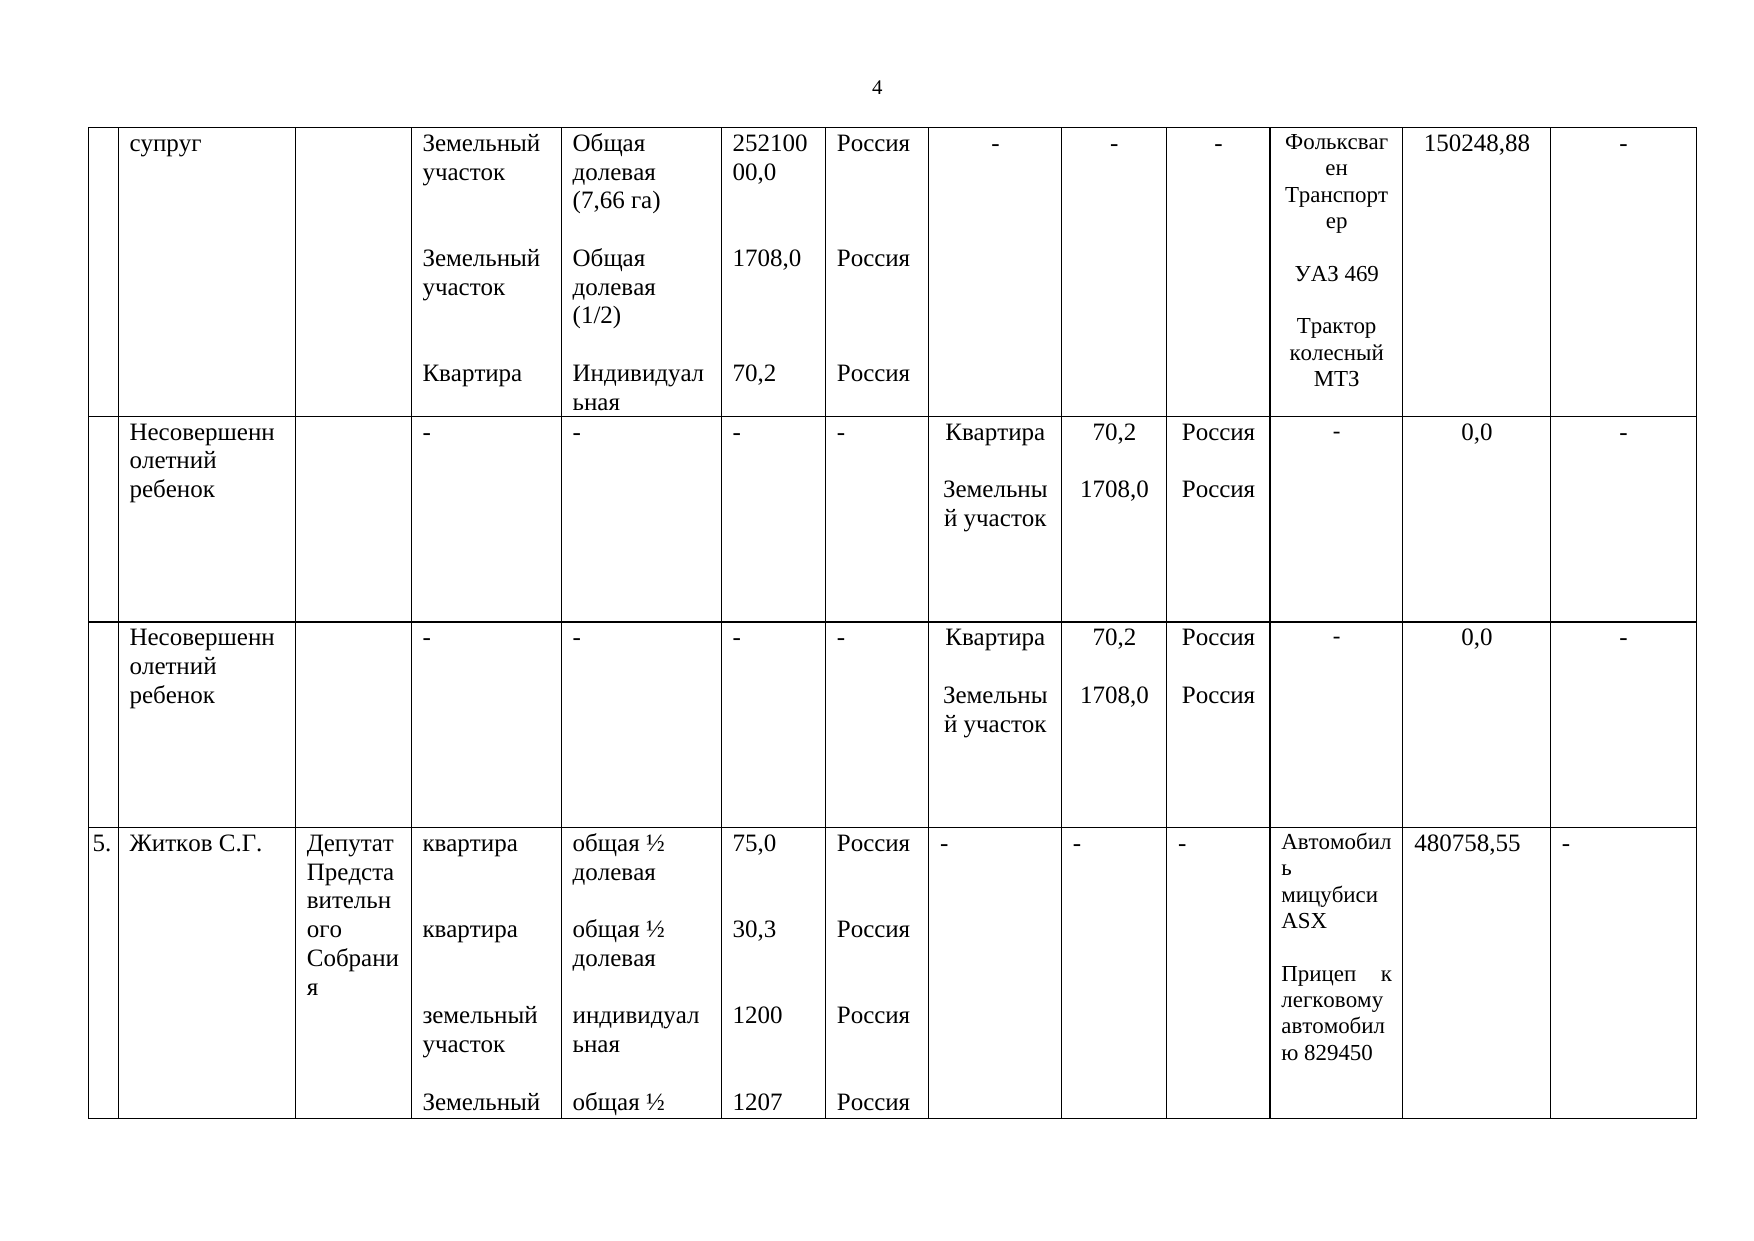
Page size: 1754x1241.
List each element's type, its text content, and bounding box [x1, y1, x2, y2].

table_cell - [1271, 417, 1402, 621]
table_cell [89, 623, 118, 827]
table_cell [296, 828, 411, 1118]
table_cell [89, 417, 118, 621]
table_cell - [826, 623, 928, 827]
table_cell - [1167, 128, 1269, 416]
table_cell Россия Россия [1167, 623, 1269, 827]
table_cell 0,0 [1403, 417, 1550, 621]
table_cell - [722, 623, 825, 827]
table_cell Житков С.Г. [119, 828, 295, 1118]
table_cell 5. [89, 828, 118, 1118]
table_cell Несовершеннолетний ребенок [119, 417, 295, 621]
table_cell [296, 623, 411, 827]
table_cell - [1551, 623, 1696, 827]
table_cell [296, 417, 411, 621]
table_cell Квартира Земельный участок [929, 623, 1061, 827]
table_cell 70,2 1708,0 [1062, 417, 1166, 621]
table_cell - [1062, 128, 1166, 416]
table_cell Квартира Земельный участок [929, 417, 1061, 621]
table_cell 25210000,0 1708,0 70,2 [722, 128, 825, 416]
table_cell - [562, 623, 721, 827]
table_cell Несовершеннолетний ребенок [119, 623, 295, 827]
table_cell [562, 828, 721, 1118]
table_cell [1271, 828, 1402, 1118]
table_cell Общая долевая (7,66 га) Общая долевая (1/2) Индивидуальная [562, 128, 721, 416]
table_cell - [562, 417, 721, 621]
table_cell [296, 128, 411, 416]
table_cell - [412, 417, 561, 621]
table_cell - [1551, 828, 1696, 1118]
table_cell Фольксваген Транспортер УАЗ 469 Трактор колесный МТЗ [1271, 128, 1402, 416]
table_cell 480758,55 [1403, 828, 1550, 1118]
table_cell 70,2 1708,0 [1062, 623, 1166, 827]
table_cell - [1551, 417, 1696, 621]
table_cell 150248,88 [1403, 128, 1550, 416]
table_cell - [722, 417, 825, 621]
table_cell - [1167, 828, 1269, 1118]
table_cell - [826, 417, 928, 621]
table_cell [89, 128, 118, 416]
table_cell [412, 828, 561, 1118]
table_cell - [929, 128, 1061, 416]
table_cell - [929, 828, 1061, 1118]
table_cell Россия Россия Россия [826, 128, 928, 416]
table_cell 75,0 30,3 1200 1207 [722, 828, 825, 1118]
table_cell - [1271, 623, 1402, 827]
table_cell Земельный участок Земельный участок Квартира [412, 128, 561, 416]
table_cell - [1551, 128, 1696, 416]
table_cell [826, 828, 928, 1118]
table_cell Россия Россия [1167, 417, 1269, 621]
table_cell 0,0 [1403, 623, 1550, 827]
table_cell - [1062, 828, 1166, 1118]
table_cell - [412, 623, 561, 827]
table_cell супруг [119, 128, 295, 416]
